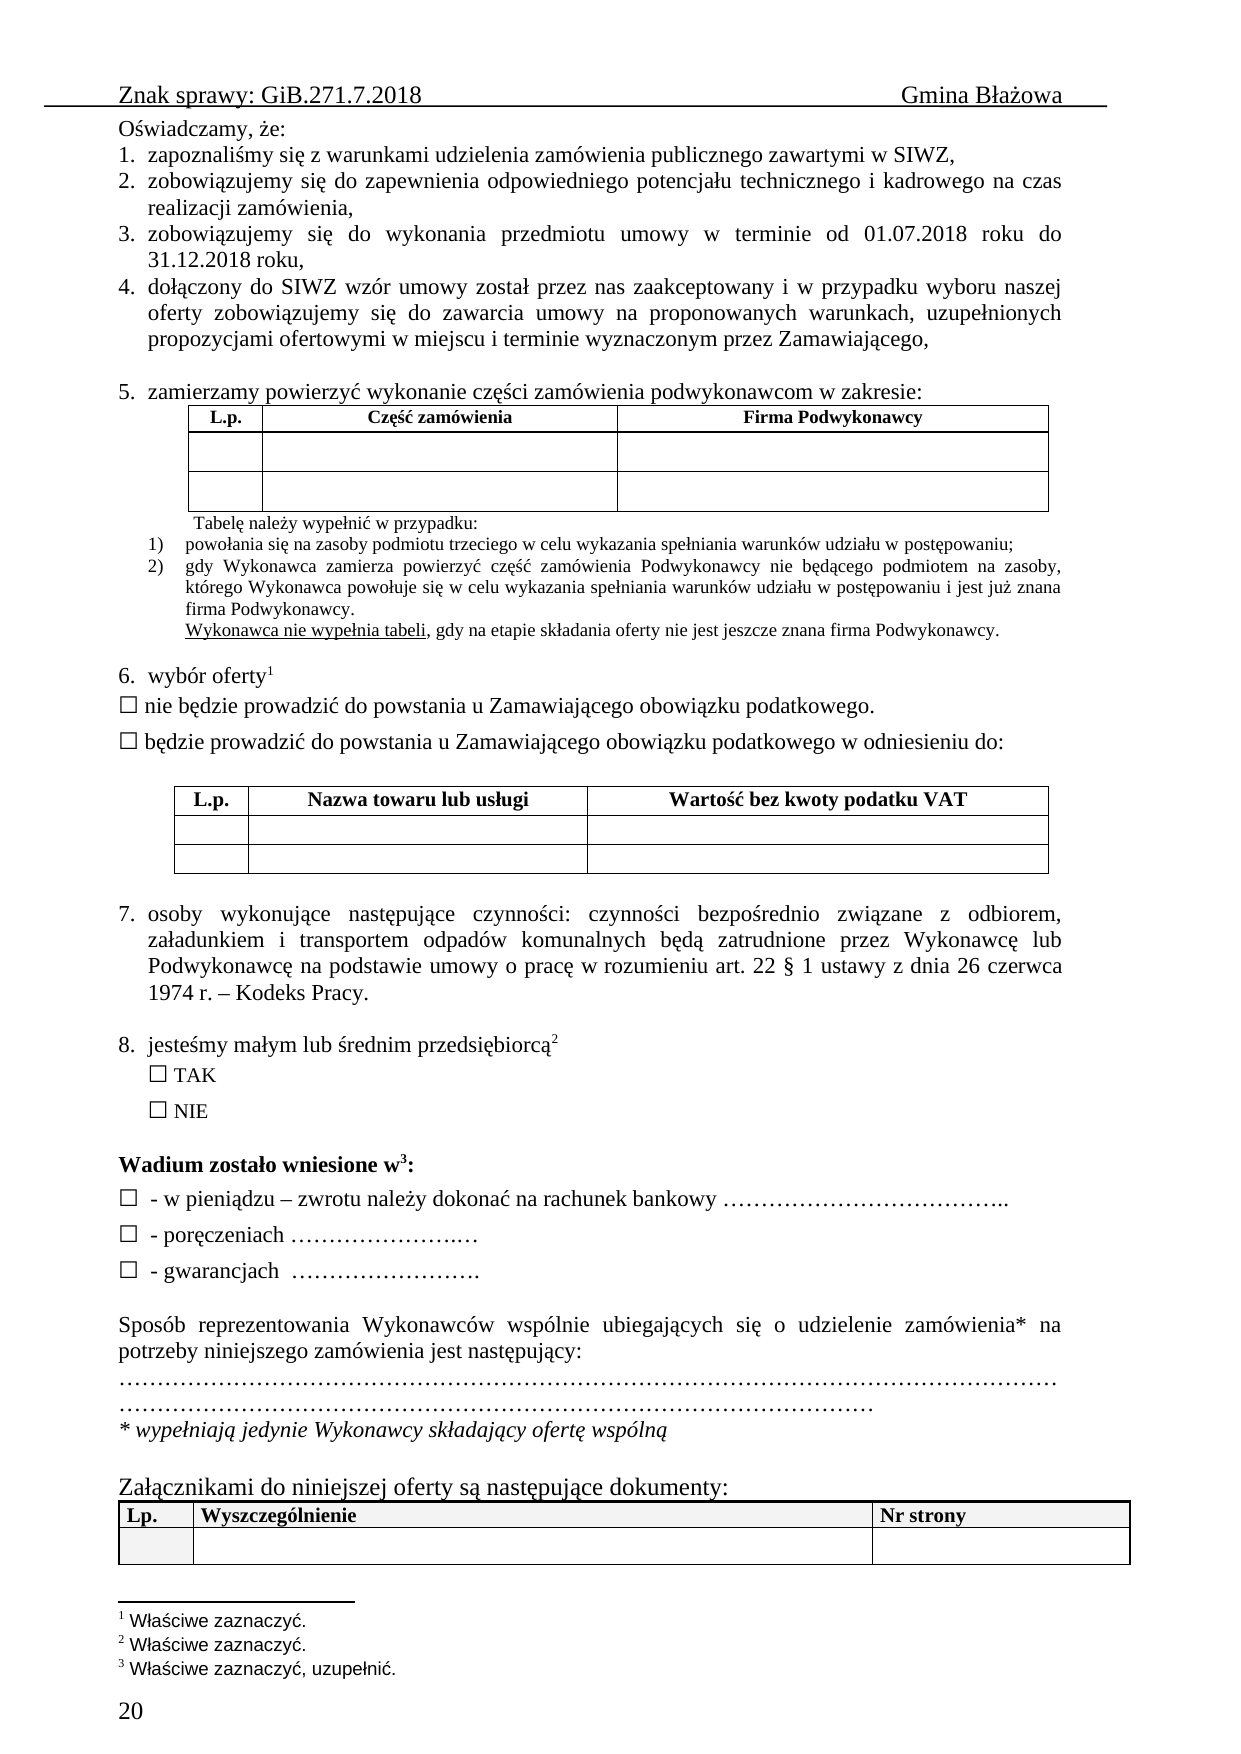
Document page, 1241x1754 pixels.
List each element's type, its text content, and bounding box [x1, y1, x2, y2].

text Wadium zostało wniesione w: [118, 1151, 1063, 1178]
list zapoznaliśmy się z warunkami udzielenia zamówienia publicznego zawartymi w SIWZ, [118, 141, 1063, 167]
table_header L.p. [175, 787, 248, 815]
text - w pieniądzu – zwrotu należy dokonać na rachunek bankowy ……………………………….. [118, 1182, 1063, 1213]
table_cell [189, 433, 262, 471]
text - gwarancjach ……………………. [118, 1253, 1063, 1285]
table_header Część zamówienia [263, 406, 617, 431]
table_cell [873, 1528, 1129, 1564]
list zobowiązujemy się do wykonania przedmiotu umowy w terminie od 01.07.2018 roku do 31.12.2018 roku, [118, 220, 1063, 273]
text TAK [148, 1058, 1063, 1089]
table_cell [175, 816, 248, 844]
list osoby wykonujące następujące czynności: czynności bezpośrednio związane z odbiorem, załadunkiem i transportem odpadów komunalnych będą zatrudnione przez Wykonawcę lub Podwykonawcę na podstawie umowy o pracę w rozumieniu art. 22 § 1 ustawy z dnia 26 czerwca 1974 r. – Kodeks Pracy. [118, 900, 1063, 1005]
list dołączony do SIWZ wzór umowy został przez nas zaakceptowany i w przypadku wyboru naszej oferty zobowiązujemy się do zawarcia umowy na proponowanych warunkach, uzupełnionych propozycjami ofertowymi w miejscu i terminie wyznaczonym przez Zamawiającego, [118, 273, 1063, 352]
table_cell [194, 1528, 872, 1564]
table_header Nazwa towaru lub usługi [249, 787, 587, 815]
table_header Lp. [120, 1503, 193, 1527]
text będzie prowadzić do powstania u Zamawiającego obowiązku podatkowego w odniesieniu do: [118, 725, 1063, 756]
table_cell [618, 433, 1048, 471]
text Sposób reprezentowania Wykonawców wspólnie ubiegających się o udzielenie zamówienia* na potrzeby niniejszego zamówienia jest następujący: [118, 1311, 1063, 1364]
table_cell [263, 433, 617, 471]
text - poręczeniach ………………….… [118, 1218, 1063, 1249]
text Tabelę należy wypełnić w przypadku: [118, 512, 1063, 533]
table_cell [618, 472, 1048, 511]
text NIE [148, 1094, 1063, 1125]
table_header Firma Podwykonawcy [618, 406, 1048, 431]
table_cell [249, 845, 587, 872]
table_header Nr strony [873, 1503, 1129, 1527]
text …………………………………………………………………………………………………………………………………………………………………………………………………… [118, 1364, 1063, 1417]
table_cell [588, 816, 1048, 844]
list zamierzamy powierzyć wykonanie części zamówienia podwykonawcom w zakresie: [118, 378, 1063, 404]
table_header Wyszczególnienie [194, 1503, 872, 1527]
table_cell [588, 845, 1048, 872]
table_cell [263, 472, 617, 511]
table_cell [175, 845, 248, 872]
text nie będzie prowadzić do powstania u Zamawiającego obowiązku podatkowego. [118, 689, 1063, 720]
table_cell [189, 472, 262, 511]
list powołania się na zasoby podmiotu trzeciego w celu wykazania spełniania warunków udziału w postępowaniu; [148, 533, 1063, 555]
list Wykonawca nie wypełnia tabeli, gdy na etapie składania oferty nie jest jeszcze znana firma Podwykonawcy. [185, 619, 1063, 641]
text Załącznikami do niniejszej oferty są następujące dokumenty: [118, 1472, 1063, 1500]
table_cell [249, 816, 587, 844]
table_cell [120, 1528, 193, 1564]
list zobowiązujemy się do zapewnienia odpowiedniego potencjału technicznego i kadrowego na czas realizacji zamówienia, [118, 167, 1063, 220]
text * wypełniają jedynie Wykonawcy składający ofertę wspólną [118, 1417, 1063, 1443]
list jesteśmy małym lub średnim przedsiębiorcą [118, 1032, 1063, 1058]
list gdy Wykonawca zamierza powierzyć część zamówienia Podwykonawcy nie będącego podmiotem na zasoby, którego Wykonawca powołuje się w celu wykazania spełniania warunków udziału w postępowaniu i jest już znana firma Podwykonawcy. [148, 555, 1063, 619]
text Oświadczamy, że: [118, 114, 1063, 141]
list wybór oferty [118, 662, 1063, 689]
table_header L.p. [189, 406, 262, 431]
table_header Wartość bez kwoty podatku VAT [588, 787, 1048, 815]
